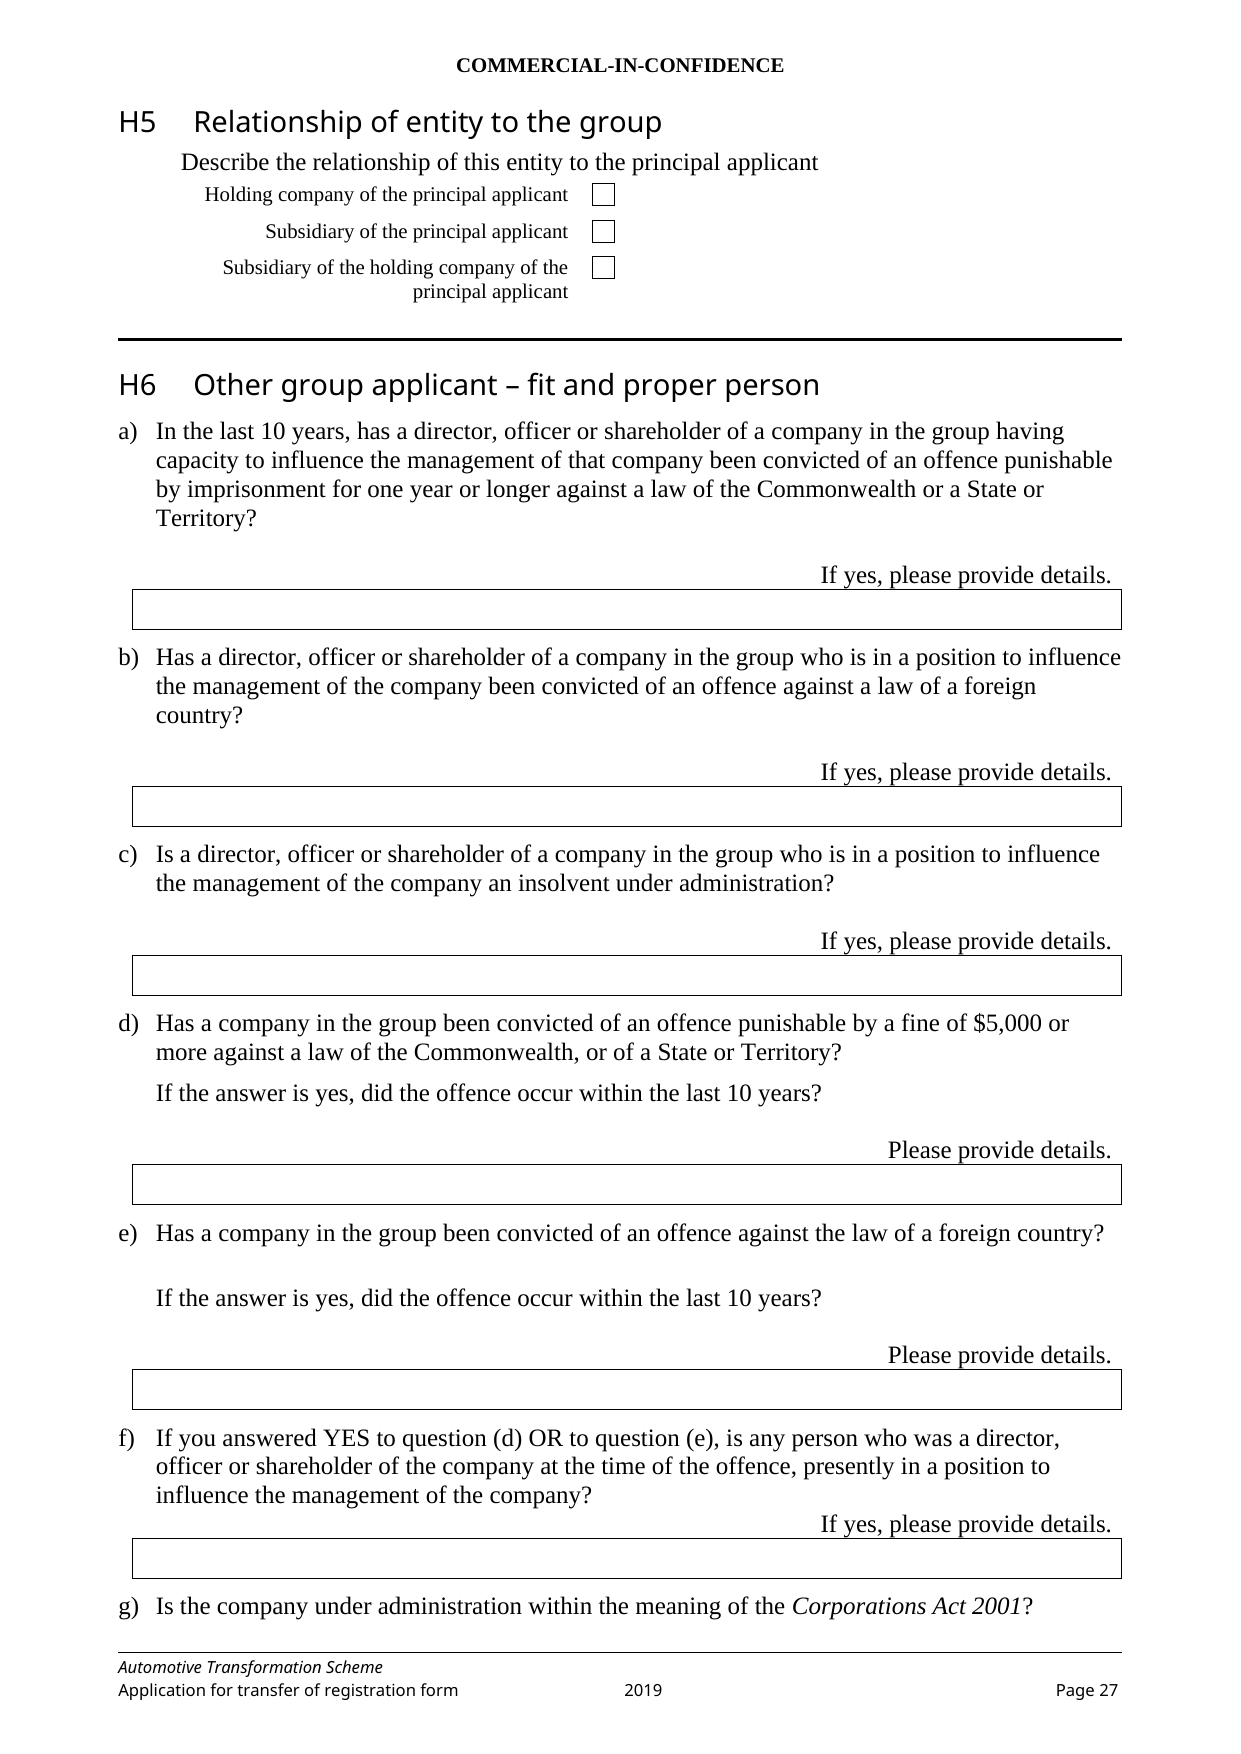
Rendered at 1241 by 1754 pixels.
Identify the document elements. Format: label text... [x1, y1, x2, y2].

table_header [133, 1370, 1121, 1409]
text If yes, please provide details. [118, 560, 1112, 589]
subtitle H6 Other group applicant – fit and proper person [118, 364, 1122, 404]
text If yes, please provide details. [118, 1509, 1112, 1538]
text Please provide details. [118, 1341, 1112, 1369]
table_header [133, 787, 1121, 826]
list Is the company under administration within the meaning of the Corporations Act 2001? [118, 1591, 1122, 1620]
list In the last 10 years, has a director, officer or shareholder of a company in the group having capacity to influence the management of that company been convicted of an offence punishable by imprisonment for one year or longer against a law of the Commonwealth or a State or Territory? [118, 416, 1122, 531]
text If the answer is yes, did the offence occur within the last 10 years? [156, 1078, 1122, 1107]
table_header [133, 590, 1121, 629]
list If you answered YES to question (d) OR to question (e), is any person who was a director, officer or shareholder of the company at the time of the offence, presently in a position to influence the management of the company? [118, 1423, 1122, 1509]
text If yes, please provide details. [118, 926, 1112, 954]
list Has a director, officer or shareholder of a company in the group who is in a position to influence the management of the company been convicted of an offence against a law of a foreign country? [118, 642, 1122, 729]
list Has a company in the group been convicted of an offence against the law of a foreign country? [118, 1218, 1122, 1246]
table_header [133, 1165, 1121, 1204]
table_header [133, 956, 1121, 994]
text If yes, please provide details. [118, 757, 1112, 786]
text Describe the relationship of this entity to the principal applicant [118, 147, 1122, 176]
text Please provide details. [118, 1136, 1112, 1164]
subtitle H5 Relationship of entity to the group [118, 101, 1122, 141]
table_cell [579, 213, 842, 249]
list Is a director, officer or shareholder of a company in the group who is in a position to influence the management of the company an insolvent under administration? [118, 839, 1122, 897]
table_cell Subsidiary of the principal applicant [192, 213, 579, 249]
table_cell Subsidiary of the holding company of the principal applicant [192, 249, 579, 310]
text If the answer is yes, did the offence occur within the last 10 years? [156, 1283, 1122, 1312]
table_header Holding company of the principal applicant [192, 176, 579, 212]
list Has a company in the group been convicted of an offence punishable by a fine of $5,000 or more against a law of the Commonwealth, or of a State or Territory? [118, 1008, 1122, 1066]
table_cell [579, 249, 842, 310]
table_header [579, 176, 842, 212]
table_header [133, 1539, 1121, 1578]
